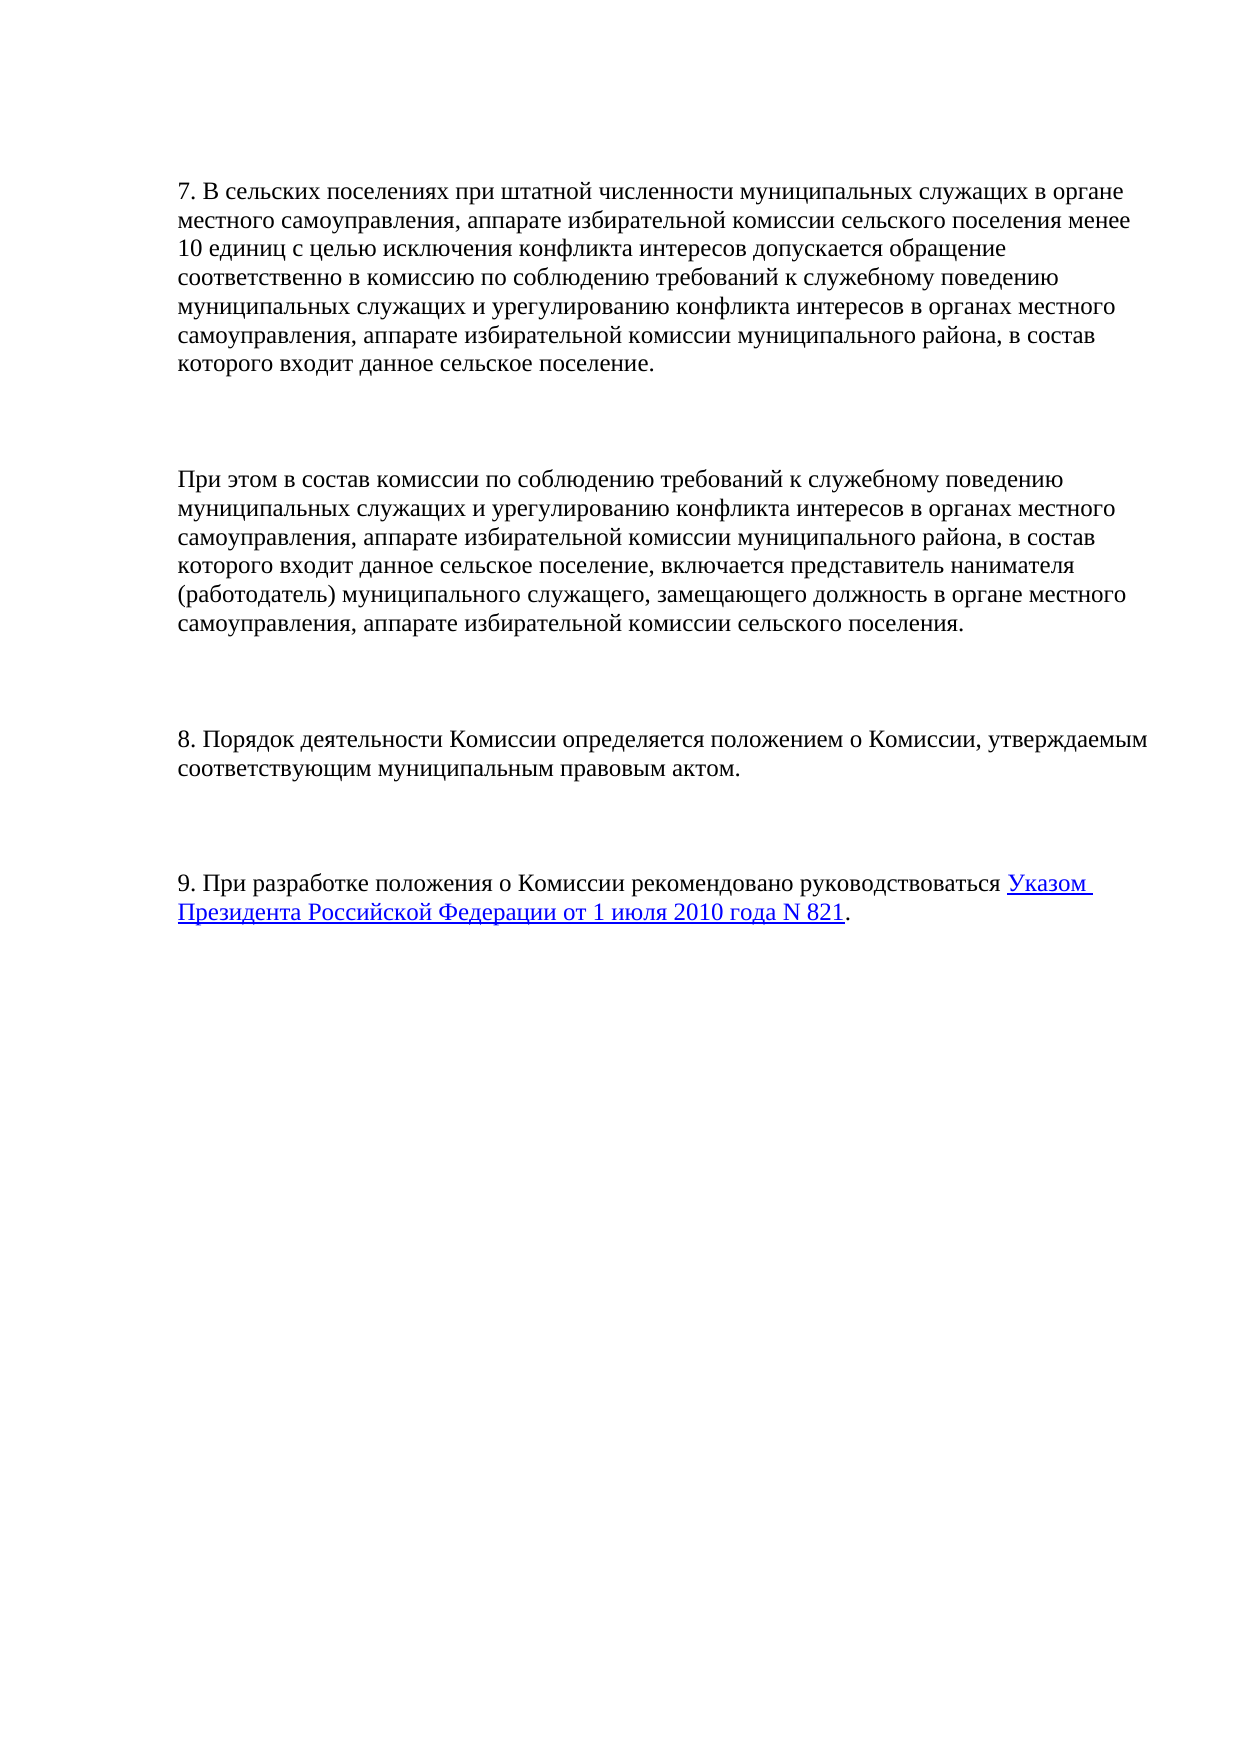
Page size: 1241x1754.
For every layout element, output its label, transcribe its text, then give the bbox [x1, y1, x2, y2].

text При этом в состав комиссии по соблюдению требований к служебному поведению муниципальных служащих и урегулированию конфликта интересов в органах местного самоуправления, аппарате избирательной комиссии муниципального района, в состав которого входит данное сельское поселение, включается представитель нанимателя (работодатель) муниципального служащего, замещающего должность в органе местного самоуправления, аппарате избирательной комиссии сельского поселения. [177, 464, 1152, 637]
text 8. Порядок деятельности Комиссии определяется положением о Комиссии, утверждаемым соответствующим муниципальным правовым актом. [177, 724, 1152, 781]
text 7. В сельских поселениях при штатной численности муниципальных служащих в органе местного самоуправления, аппарате избирательной комиссии сельского поселения менее 10 единиц с целью исключения конфликта интересов допускается обращение соответственно в комиссию по соблюдению требований к служебному поведению муниципальных служащих и урегулированию конфликта интересов в органах местного самоуправления, аппарате избирательной комиссии муниципального района, в состав которого входит данное сельское поселение. [177, 176, 1152, 377]
text 9. При разработке положения о Комиссии рекомендовано руководствоваться Указом Президента Российской Федерации от 1 июля 2010 года N 821. [177, 868, 1152, 926]
